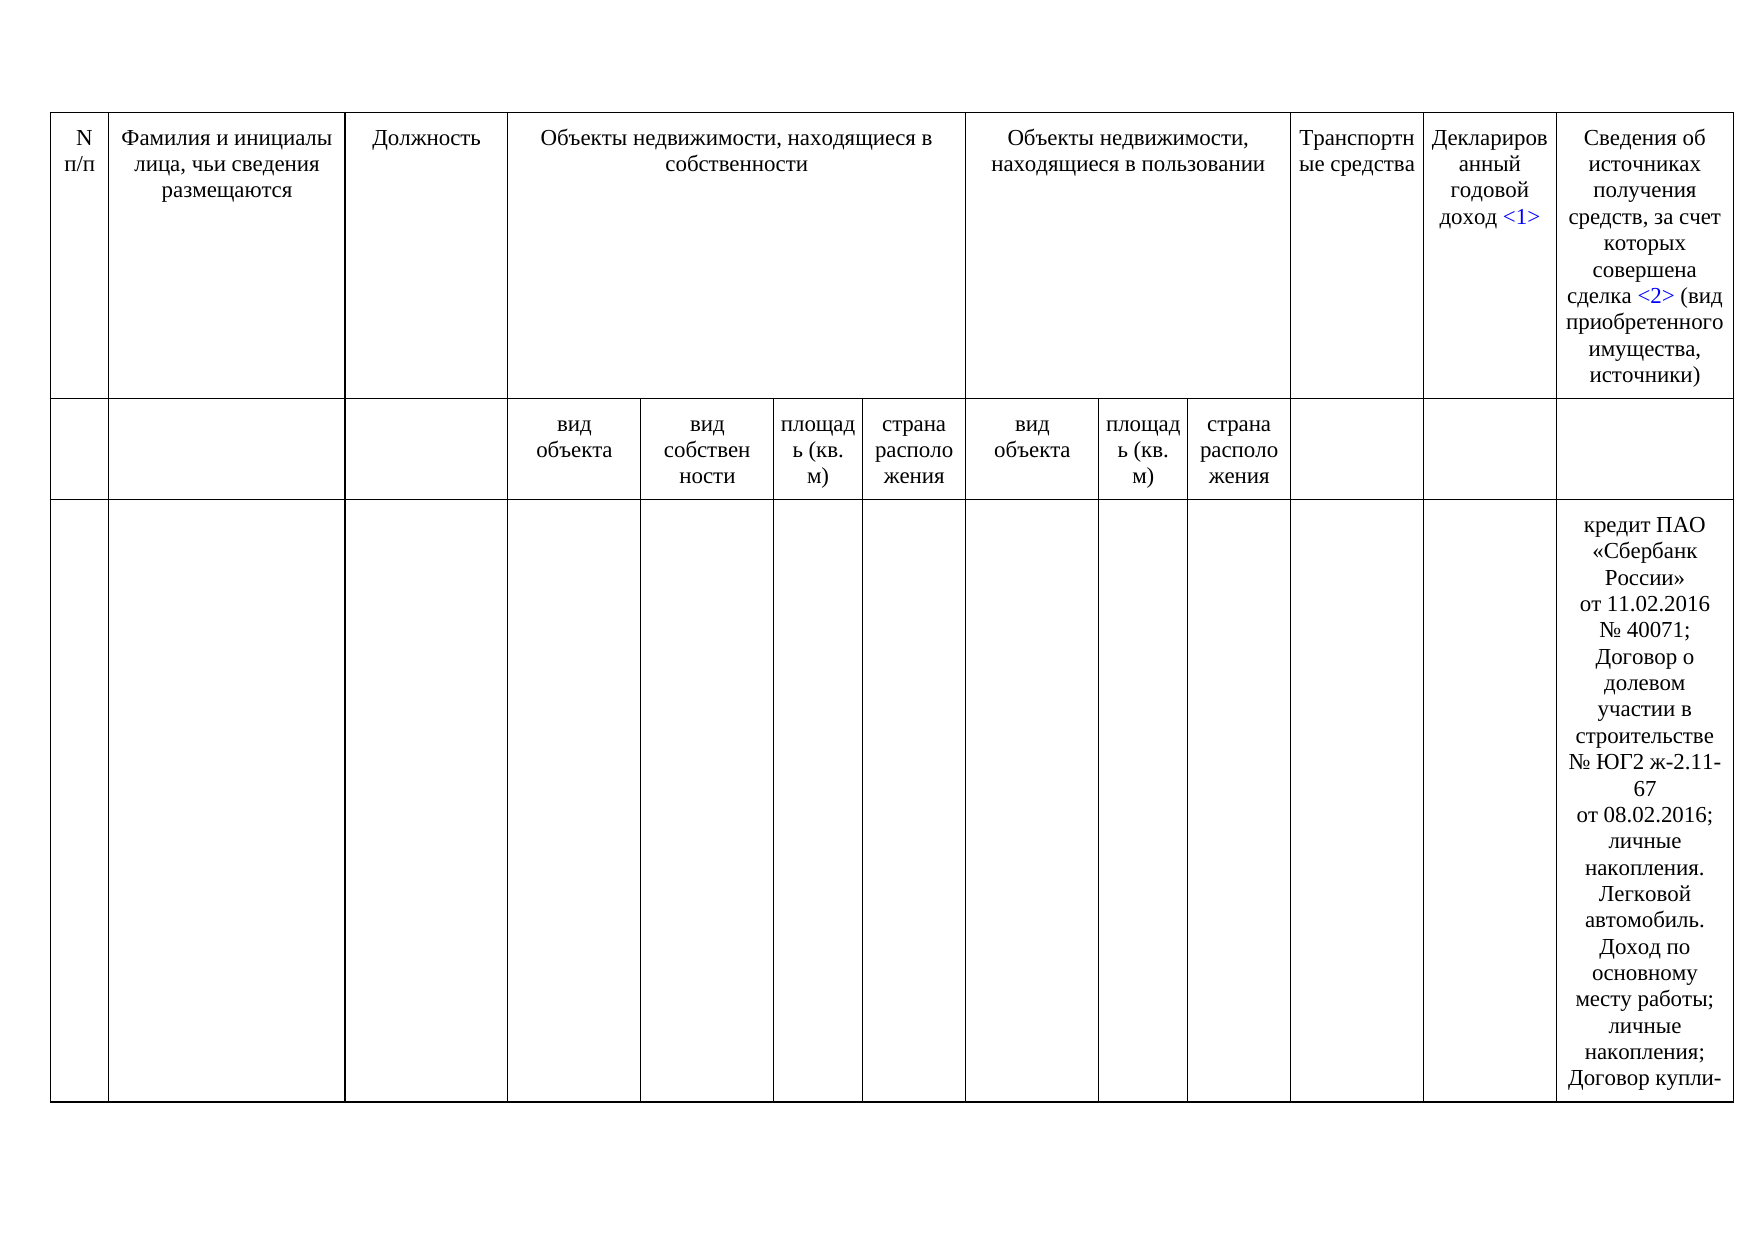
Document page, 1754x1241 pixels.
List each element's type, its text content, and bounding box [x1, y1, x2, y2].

table_header N п/п [51, 113, 108, 398]
table_header Объекты недвижимости, находящиеся в собственности [508, 113, 965, 398]
table_header Фамилия и инициалы лица, чьи сведения размещаются [109, 113, 344, 398]
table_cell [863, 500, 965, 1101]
table_cell [1557, 399, 1733, 499]
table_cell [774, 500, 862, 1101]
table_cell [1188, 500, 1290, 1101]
table_cell площадь (кв. м) [1099, 399, 1187, 499]
table_header Объекты недвижимости, находящиеся в пользовании [966, 113, 1290, 398]
table_cell страна расположения [863, 399, 965, 499]
table_cell [109, 399, 344, 499]
table_cell вид объекта [966, 399, 1098, 499]
table_cell [1424, 399, 1556, 499]
table_header Декларированный годовой доход <1> [1424, 113, 1556, 398]
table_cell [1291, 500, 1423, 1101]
table_cell вид собствен ности [641, 399, 773, 499]
table_cell вид объекта [508, 399, 640, 499]
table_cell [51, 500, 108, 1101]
table_header Сведения об источниках получения средств, за счет которых совершена сделка <2> (вид приобретенного имущества, источники) [1557, 113, 1733, 398]
table_cell [346, 399, 507, 499]
table_cell площадь (кв. м) [774, 399, 862, 499]
table_cell [1291, 399, 1423, 499]
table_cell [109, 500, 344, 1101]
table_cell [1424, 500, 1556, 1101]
table_header Транспортные средства [1291, 113, 1423, 398]
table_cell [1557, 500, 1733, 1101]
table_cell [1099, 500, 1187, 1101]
table_cell [51, 399, 108, 499]
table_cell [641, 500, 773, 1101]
table_header Должность [346, 113, 507, 398]
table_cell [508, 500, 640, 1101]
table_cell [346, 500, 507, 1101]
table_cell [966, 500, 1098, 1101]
table_cell страна расположения [1188, 399, 1290, 499]
